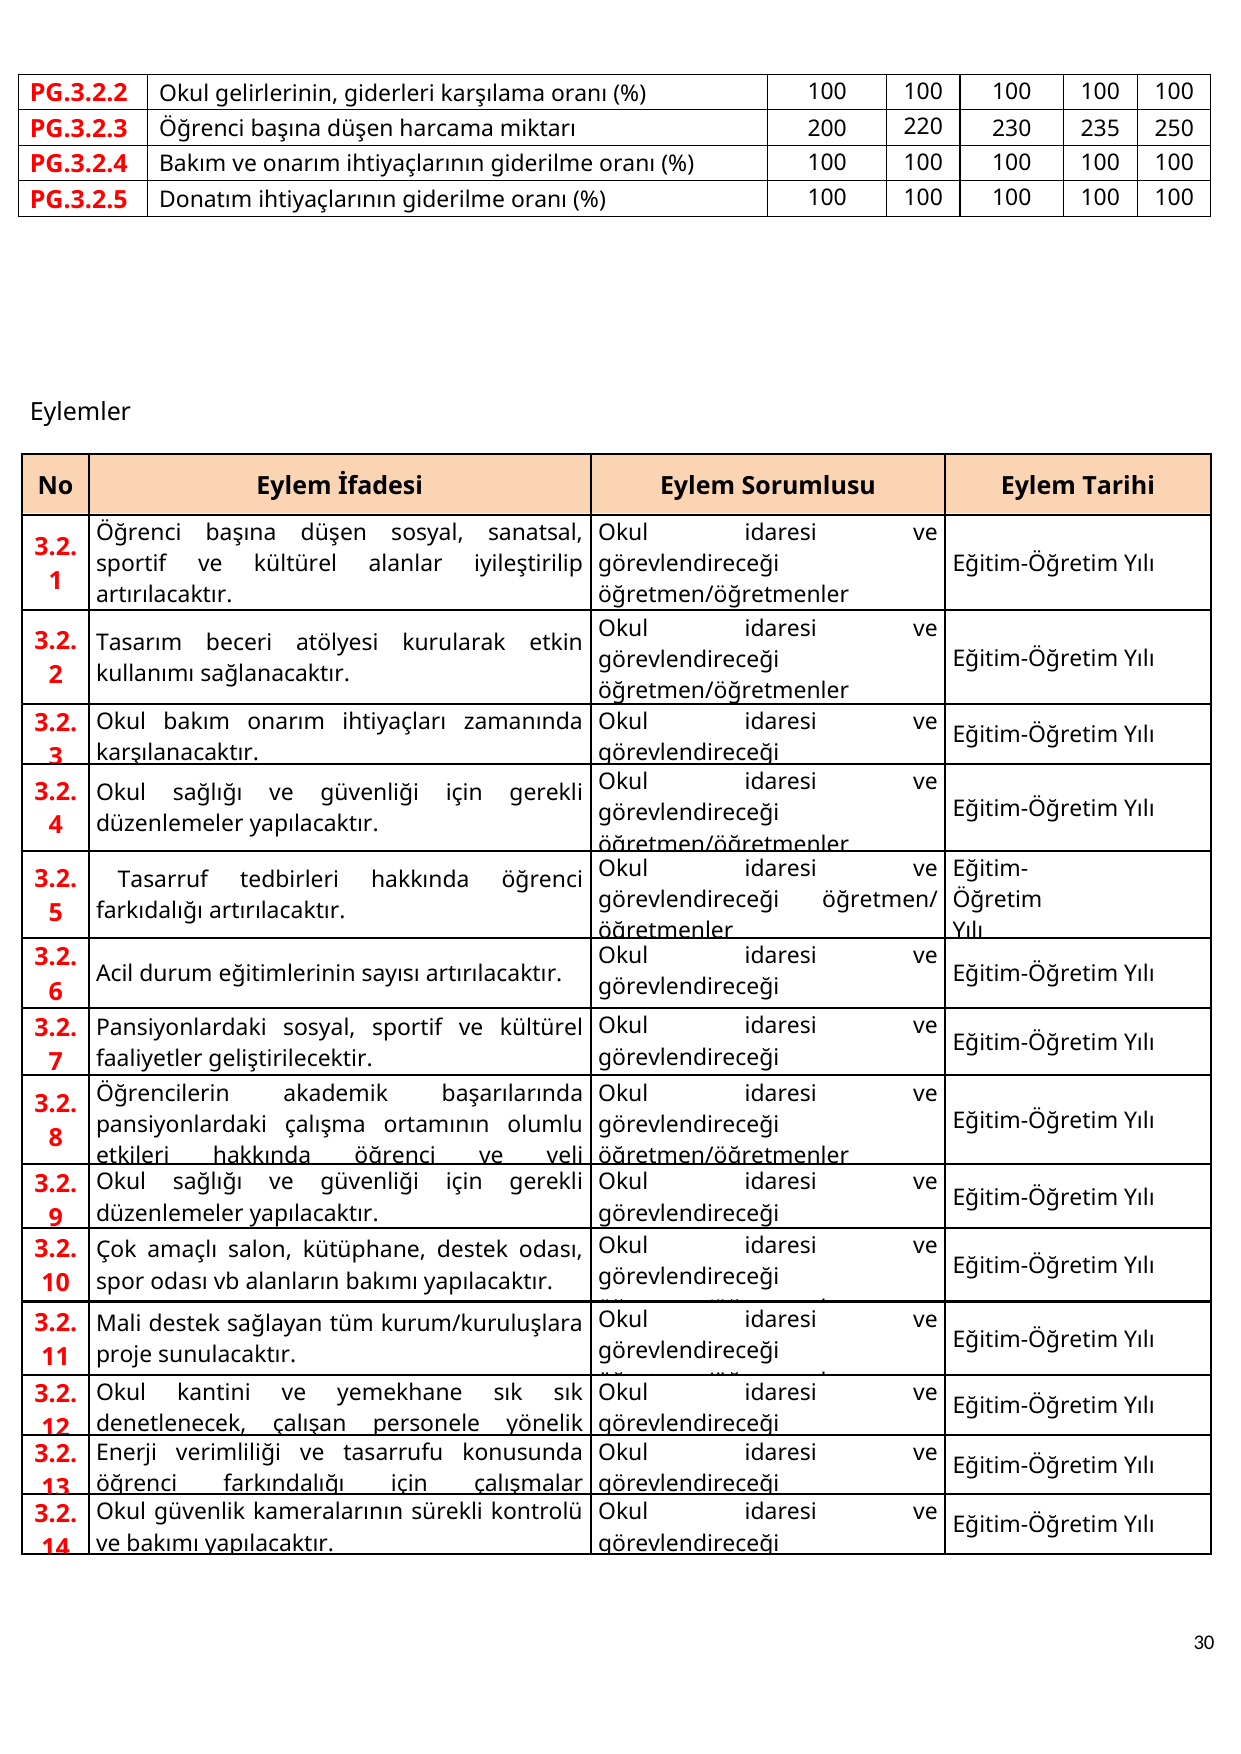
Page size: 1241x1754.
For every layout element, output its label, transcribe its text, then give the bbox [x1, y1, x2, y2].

table_cell PG.3.2.5 [19, 181, 147, 216]
table_cell Eğitim-Öğretim Yılı [946, 1229, 1210, 1300]
table_cell 100 [961, 181, 1063, 216]
table_cell 220 TL [887, 110, 959, 145]
table_cell Okul kantini ve yemekhane sık sık denetlenecek, çalışan personele yönelik eğitimler verilmesi sağlanacaktır. [90, 1376, 590, 1433]
table_cell 3.2.10 [23, 1229, 88, 1300]
table_cell 100 [887, 146, 959, 180]
table_cell Mali destek sağlayan tüm kurum/kuruluşlara proje sunulacaktır. [90, 1303, 590, 1374]
table_cell PG.3.2.4 [19, 146, 147, 180]
table_cell Acil durum eğitimlerinin sayısı artırılacaktır. [90, 939, 590, 1007]
table_cell Okul idaresi ve görevlendireceği öğretmen/öğretmenler [592, 1229, 944, 1300]
table_header Eylem Tarihi [946, 455, 1210, 513]
table_cell PG.3.2.2 [19, 75, 147, 109]
table_cell Eğitim-Öğretim Yılı [946, 1303, 1210, 1374]
table_cell 3.2.14 [23, 1495, 88, 1553]
table_cell Okul idaresi ve görevlendireceği öğretmen/öğretmenler [592, 1165, 944, 1227]
table_cell Okul idaresi ve görevlendireceği öğretmen/öğretmenler [592, 1303, 944, 1374]
table_cell PG.3.2.3 [19, 110, 147, 145]
table_cell 100 [768, 181, 886, 216]
table_cell Okul idaresi ve görevlendireceği öğretmen/öğretmenler [592, 765, 944, 849]
table_cell Eğitim-Öğretim Yılı [946, 1495, 1210, 1553]
table_cell 3.2.3 [23, 705, 88, 763]
table_cell Okul idaresi ve görevlendireceği öğretmen/öğretmenler [592, 705, 944, 763]
table_cell 100 [961, 75, 1063, 109]
table_cell Eğitim-Öğretim Yılı [946, 852, 1210, 937]
table_cell Eğitim-Öğretim Yılı [946, 1009, 1210, 1074]
table_cell Okul sağlığı ve güvenliği için gerekli düzenlemeler yapılacaktır. [90, 765, 590, 849]
table_cell 3.2.1 [23, 516, 88, 609]
table_cell 200 [768, 110, 886, 145]
table_cell Okul idaresi ve görevlendireceği öğretmen/öğretmenler [592, 1076, 944, 1163]
table_cell Enerji verimliliği ve tasarrufu konusunda öğrenci farkındalığı için çalışmalar yapılacaktır. [90, 1436, 590, 1493]
table_cell Tasarruf tedbirleri hakkında öğrenci farkıdalığı artırılacaktır. [90, 852, 590, 937]
table_cell Okul güvenlik kameralarının sürekli kontrolü ve bakımı yapılacaktır. [90, 1495, 590, 1553]
table_cell Okul idaresi ve görevlendireceği öğretmen/öğretmenler [592, 611, 944, 703]
table_cell 100 [961, 146, 1063, 180]
table_cell 100 [768, 146, 886, 180]
table_cell 100 [887, 75, 959, 109]
table_cell Okul idaresi ve görevlendireceği öğretmen/öğretmenler [592, 1376, 944, 1433]
table_cell 3.2.4 [23, 765, 88, 849]
table_cell 3.2.7 [23, 1009, 88, 1074]
table_cell 3.2.2 [23, 611, 88, 703]
table_cell 100 [1064, 181, 1137, 216]
table_cell Eğitim-Öğretim Yılı [946, 611, 1210, 703]
table_cell Eğitim-Öğretim Yılı [946, 1436, 1210, 1493]
table_cell 100 [1138, 75, 1210, 109]
table_cell 100 [1138, 146, 1210, 180]
table_cell 100 [887, 181, 959, 216]
table_cell 3.2.5 [23, 852, 88, 937]
table_cell 3.2.9 [23, 1165, 88, 1227]
table_cell Öğrenci başına düşen sosyal, sanatsal, sportif ve kültürel alanlar iyileştirilip artırılacaktır. [90, 516, 590, 609]
table_cell 3.2.6 [23, 939, 88, 1007]
table_cell Pansiyonlardaki sosyal, sportif ve kültürel faaliyetler geliştirilecektir. [90, 1009, 590, 1074]
table_cell Eğitim-Öğretim Yılı [946, 765, 1210, 849]
table_cell 3.2.12 [23, 1376, 88, 1433]
table_cell Donatım ihtiyaçlarının giderilme oranı (%) [148, 181, 767, 216]
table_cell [592, 1436, 944, 1493]
table_cell Öğrencilerin akademik başarılarında pansiyonlardaki çalışma ortamının olumlu etkileri hakkında öğrenci ve veli bilgilendirmeleri yapılacaktır. [90, 1076, 590, 1163]
table_cell Tasarım beceri atölyesi kurularak etkin kullanımı sağlanacaktır. [90, 611, 590, 703]
table_cell Eğitim-Öğretim Yılı [946, 1376, 1210, 1433]
table_cell Eğitim-Öğretim Yılı [946, 1165, 1210, 1227]
table_cell 230 [961, 110, 1063, 145]
table_cell Eğitim-Öğretim Yılı [946, 1076, 1210, 1163]
table_cell Eğitim-Öğretim Yılı [946, 705, 1210, 763]
table_cell 100 [1064, 146, 1137, 180]
table_cell Eğitim-Öğretim Yılı [946, 516, 1210, 609]
table_cell 100 [768, 75, 886, 109]
table_cell 100 [1138, 181, 1210, 216]
table_cell Öğrenci başına düşen harcama miktarı [148, 110, 767, 145]
table_cell 3.2.8 [23, 1076, 88, 1163]
table_cell Bakım ve onarım ihtiyaçlarının giderilme oranı (%) [148, 146, 767, 180]
table_cell 250 [1138, 110, 1210, 145]
table_header No [23, 455, 88, 513]
table_cell Okul idaresi ve görevlendireceği öğretmen/öğretmenler [592, 1009, 944, 1074]
table_cell 3.2.13 [23, 1436, 88, 1493]
table_header Eylem Sorumlusu [592, 455, 944, 513]
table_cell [592, 1495, 944, 1553]
table_cell Okul bakım onarım ihtiyaçları zamanında karşılanacaktır. [90, 705, 590, 763]
text Eylemler [29, 394, 1214, 428]
table_cell Çok amaçlı salon, kütüphane, destek odası, spor odası vb alanların bakımı yapılacaktır. [90, 1229, 590, 1300]
table_cell Okul idaresi ve görevlendireceği öğretmen/ öğretmenler [592, 852, 944, 937]
table_cell 100 [1064, 75, 1137, 109]
table_cell Okul gelirlerinin, giderleri karşılama oranı (%) [148, 75, 767, 109]
table_cell Okul sağlığı ve güvenliği için gerekli düzenlemeler yapılacaktır. [90, 1165, 590, 1227]
table_cell Okul idaresi ve görevlendireceği öğretmen/öğretmenler [592, 939, 944, 1007]
table_header Eylem İfadesi [90, 455, 590, 513]
table_cell Okul idaresi ve görevlendireceği öğretmen/öğretmenler [592, 516, 944, 609]
table_cell 3.2.11 [23, 1303, 88, 1374]
table_cell 235 [1064, 110, 1137, 145]
table_cell Eğitim-Öğretim Yılı [946, 939, 1210, 1007]
